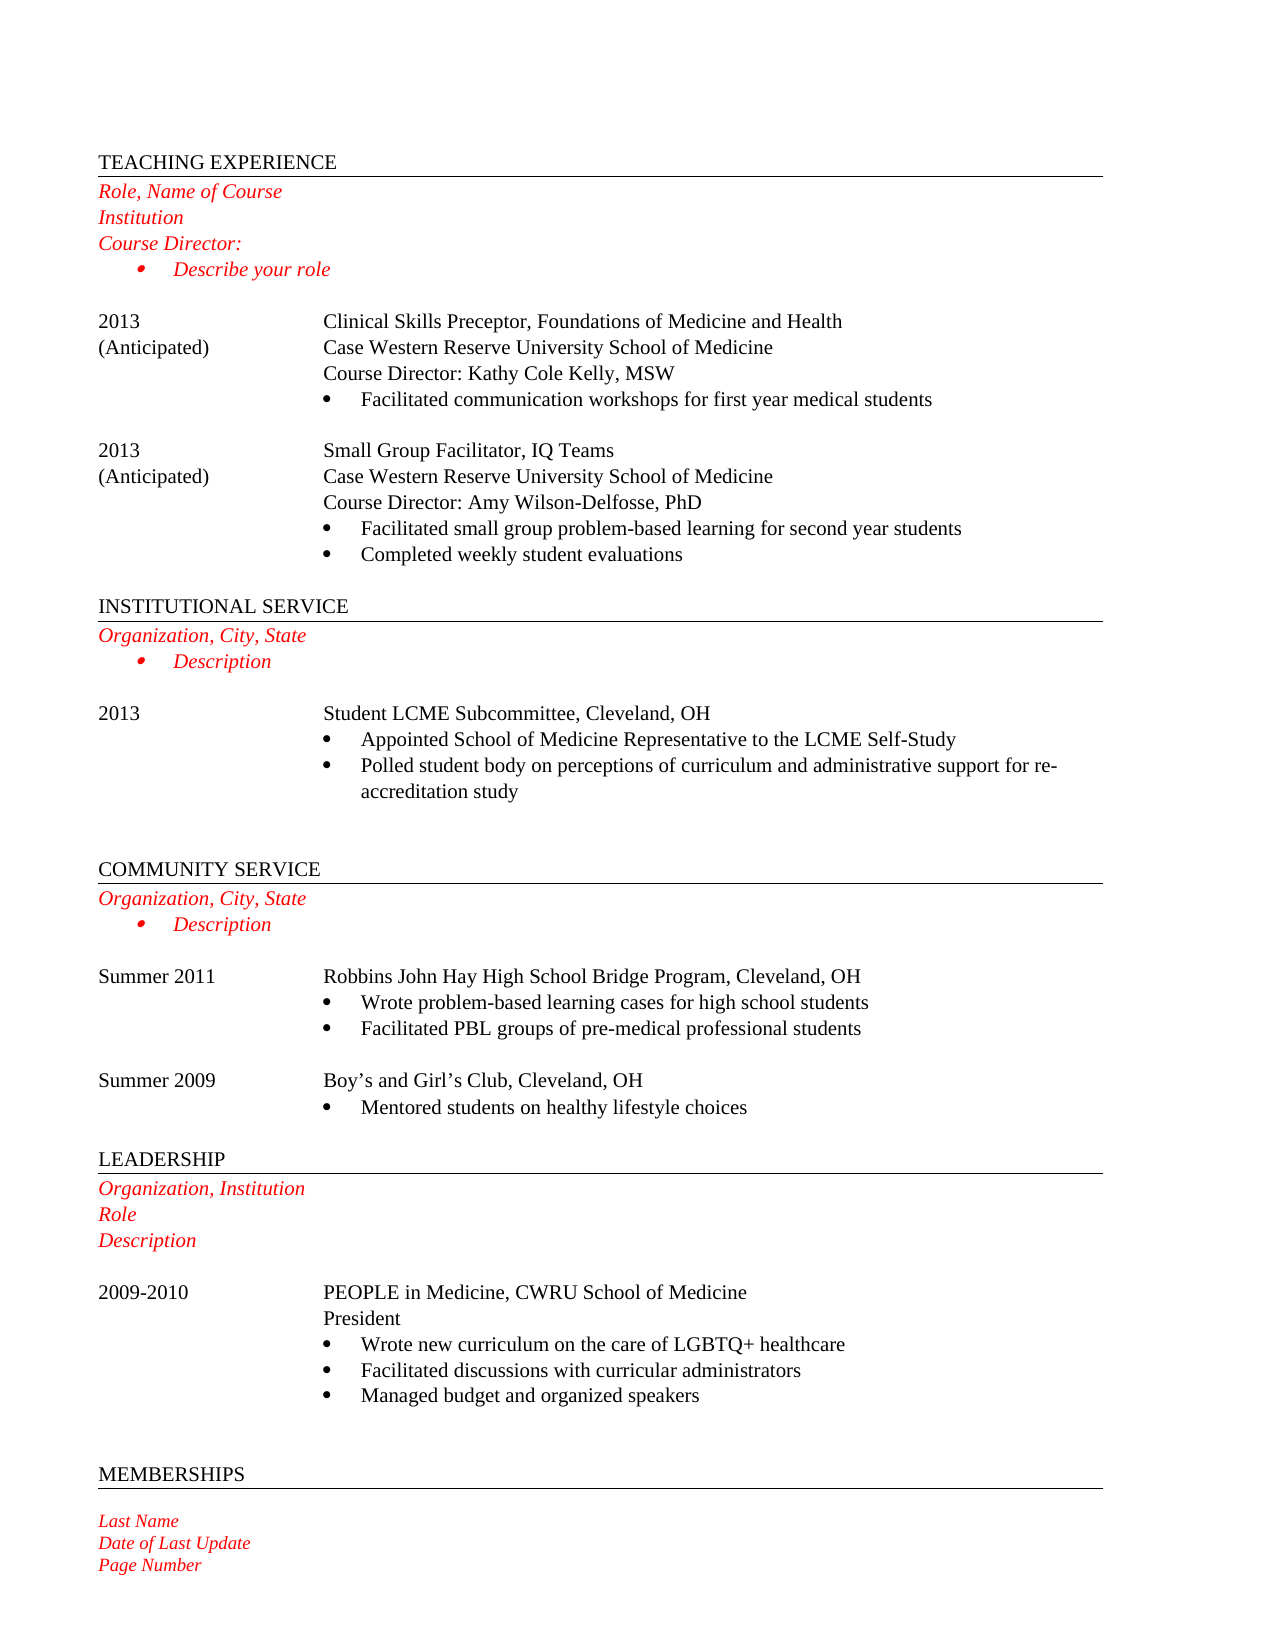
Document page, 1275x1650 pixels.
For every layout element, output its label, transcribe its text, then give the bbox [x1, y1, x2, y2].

list Managed budget and organized speakers [323, 1383, 1103, 1407]
list Description [136, 649, 1103, 673]
text Institution [98, 205, 1103, 229]
text Description [98, 1228, 1103, 1252]
text Organization, Institution [98, 1176, 1103, 1200]
text 2013 Small Group Facilitator, IQ Teams [98, 438, 1103, 462]
list Completed weekly student evaluations [323, 542, 1103, 566]
text Summer 2011 Robbins John Hay High School Bridge Program, Cleveland, OH [98, 964, 1103, 988]
list Describe your role [136, 257, 1103, 281]
text 2009-2010 PEOPLE in Medicine, CWRU School of Medicine [98, 1280, 1103, 1304]
text Organization, City, State [98, 623, 1103, 647]
text TEACHING EXPERIENCE [98, 150, 1103, 176]
list Facilitated communication workshops for first year medical students [323, 387, 1103, 411]
list Description [136, 912, 1103, 936]
text INSTITUTIONAL SERVICE [98, 594, 1103, 621]
text Role [98, 1202, 1103, 1226]
list Appointed School of Medicine Representative to the LCME Self-Study [323, 727, 1103, 751]
list Facilitated discussions with curricular administrators [323, 1357, 1103, 1382]
text Course Director: Amy Wilson-Delfosse, PhD [98, 490, 1103, 514]
text Course Director: [98, 231, 1103, 255]
text 2013 Clinical Skills Preceptor, Foundations of Medicine and Health [98, 309, 1103, 333]
text Summer 2009 Boy’s and Girl’s Club, Cleveland, OH [98, 1068, 1103, 1092]
text (Anticipated) Case Western Reserve University School of Medicine [98, 464, 1103, 488]
text Role, Name of Course [98, 179, 1103, 203]
list Wrote problem-based learning cases for high school students [323, 990, 1103, 1014]
text LEADERSHIP [98, 1147, 1103, 1173]
list Facilitated small group problem-based learning for second year students [323, 516, 1103, 540]
list Wrote new curriculum on the care of LGBTQ+ healthcare [323, 1332, 1103, 1356]
text MEMBERSHIPS [98, 1462, 1103, 1488]
text (Anticipated) Case Western Reserve University School of Medicine [98, 335, 1103, 359]
text 2013 Student LCME Subcommittee, Cleveland, OH [98, 701, 1103, 725]
list Mentored students on healthy lifestyle choices [323, 1095, 1103, 1119]
text Course Director: Kathy Cole Kelly, MSW [98, 361, 1103, 385]
text President [98, 1306, 1103, 1330]
list Facilitated PBL groups of pre-medical professional students [323, 1016, 1103, 1040]
list Polled student body on perceptions of curriculum and administrative support for re-accreditation study [323, 753, 1103, 803]
text COMMUNITY SERVICE [98, 857, 1103, 883]
text Organization, City, State [98, 886, 1103, 910]
